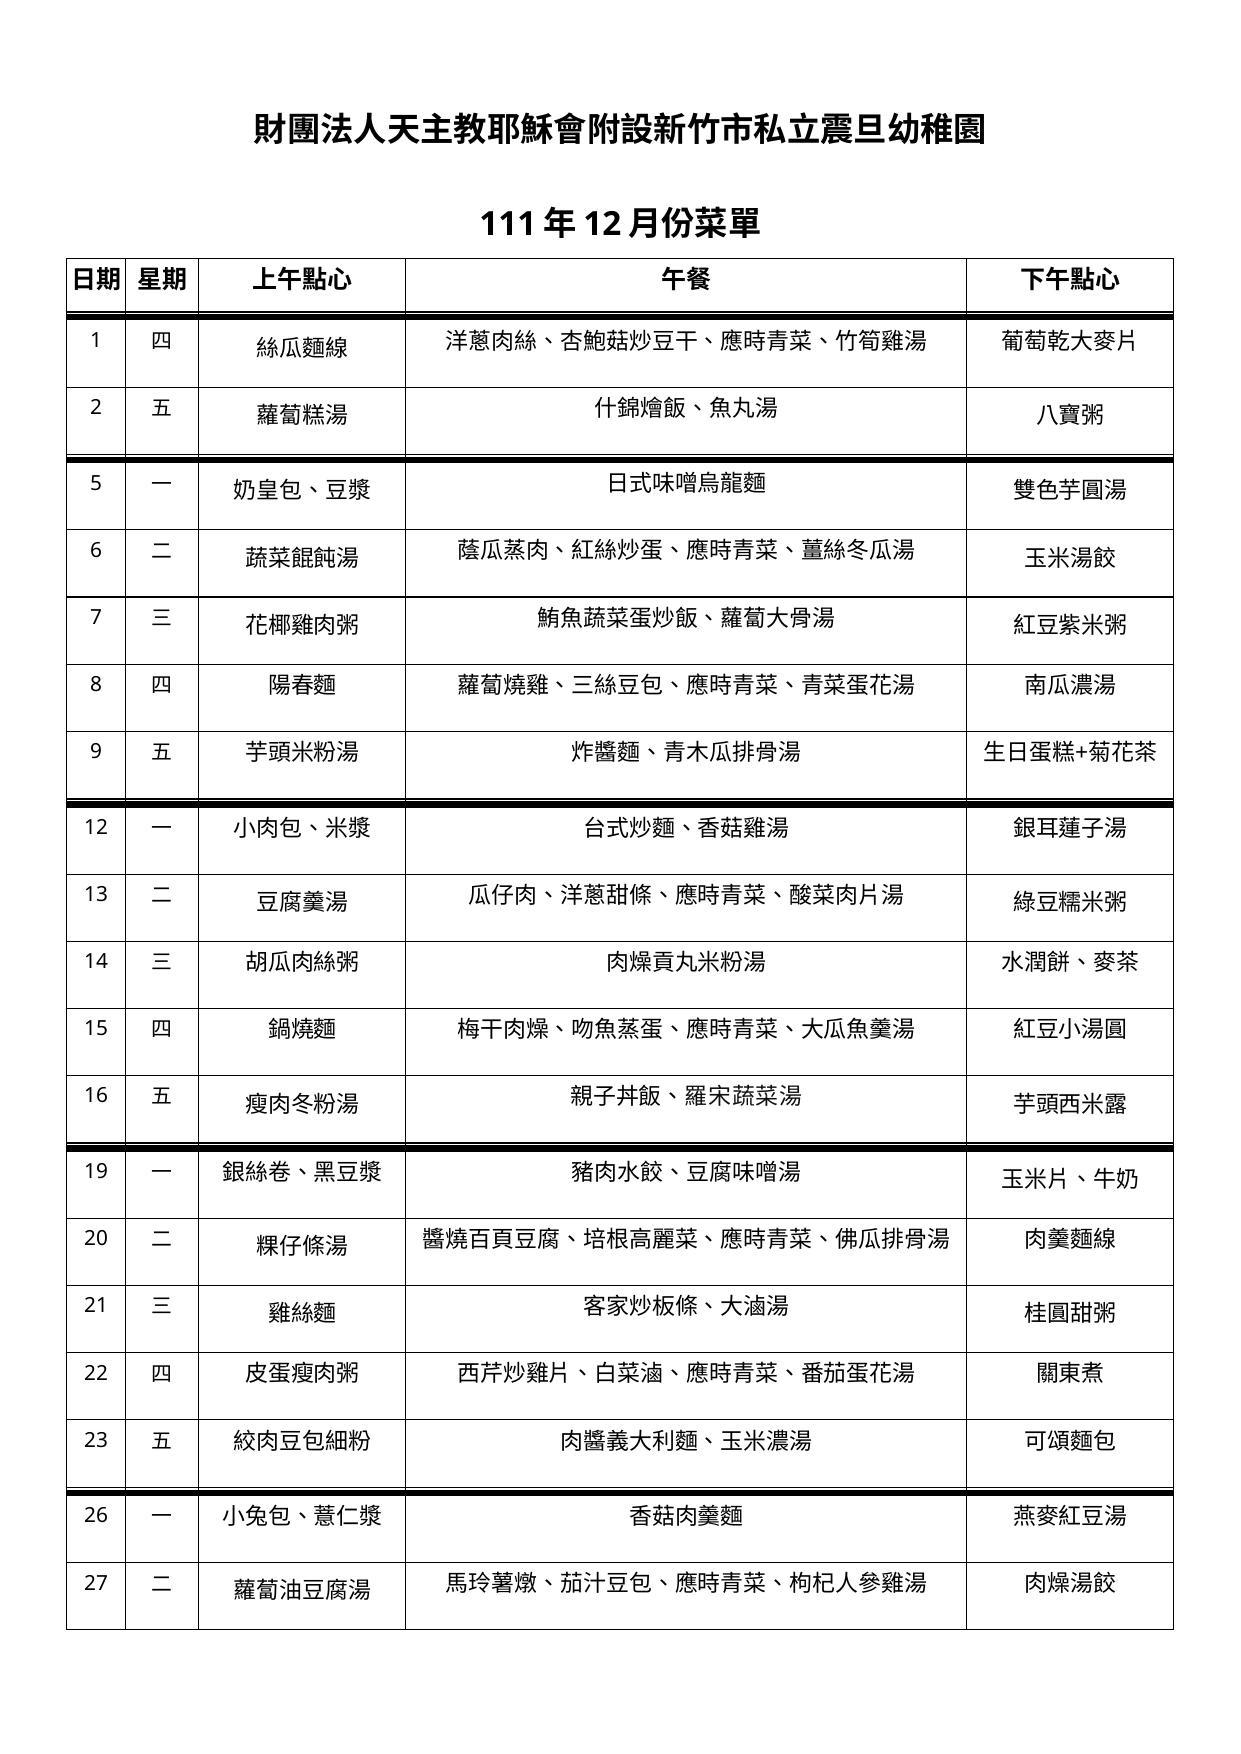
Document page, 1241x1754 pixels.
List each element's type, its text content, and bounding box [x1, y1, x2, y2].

table_cell 五 [126, 1076, 198, 1142]
table_cell 銀耳蓮子湯 [967, 808, 1173, 873]
table_cell 生日蛋糕+菊花茶 [967, 732, 1173, 798]
table_cell 14 [67, 942, 125, 1008]
table_cell 肉燥湯餃 [967, 1563, 1173, 1629]
table_cell 芋頭西米露 [967, 1076, 1173, 1142]
table_cell 22 [67, 1353, 125, 1419]
table_cell 南瓜濃湯 [967, 665, 1173, 731]
table_cell 醬燒百頁豆腐、培根高麗菜、應時青菜、佛瓜排骨湯 [406, 1219, 966, 1285]
table_cell 19 [67, 1152, 125, 1218]
table_cell 豆腐羹湯 [199, 875, 405, 941]
table_header 星期 [126, 259, 198, 311]
table_cell 花椰雞肉粥 [199, 598, 405, 664]
table_cell 綠豆糯米粥 [967, 875, 1173, 941]
table_cell 21 [67, 1286, 125, 1352]
table_cell 陽春麵 [199, 665, 405, 731]
table_cell 紅豆小湯圓 [967, 1009, 1173, 1075]
table_cell 四 [126, 320, 198, 387]
table_cell 23 [67, 1420, 125, 1487]
table_cell 二 [126, 1563, 198, 1629]
table_cell 雙色芋圓湯 [967, 463, 1173, 529]
table_cell 5 [67, 463, 125, 529]
table_cell 1 [67, 320, 125, 387]
table_cell 小肉包、米漿 [199, 808, 405, 873]
table_cell 八寶粥 [967, 388, 1173, 454]
table_cell 8 [67, 665, 125, 731]
table_cell 什錦燴飯、魚丸湯 [406, 388, 966, 454]
table_cell 五 [126, 732, 198, 798]
table_cell 西芹炒雞片、白菜滷、應時青菜、番茄蛋花湯 [406, 1353, 966, 1419]
table_cell 炸醬麵、青木瓜排骨湯 [406, 732, 966, 798]
table_header 午餐 [406, 259, 966, 311]
table_cell 玉米湯餃 [967, 530, 1173, 596]
table_cell 香菇肉羹麵 [406, 1496, 966, 1562]
table_cell 日式味噌烏龍麵 [406, 463, 966, 529]
table_cell 二 [126, 875, 198, 941]
table_cell 五 [126, 388, 198, 454]
table_cell 雞絲麵 [199, 1286, 405, 1352]
table_header 下午點心 [967, 259, 1173, 311]
table_cell 20 [67, 1219, 125, 1285]
table_cell 台式炒麵、香菇雞湯 [406, 808, 966, 873]
table_cell 蘿蔔燒雞、三絲豆包、應時青菜、青菜蛋花湯 [406, 665, 966, 731]
table_cell 馬玲薯燉、茄汁豆包、應時青菜、枸杞人參雞湯 [406, 1563, 966, 1629]
table_cell 15 [67, 1009, 125, 1075]
table_cell 葡萄乾大麥片 [967, 320, 1173, 387]
table_cell 銀絲卷、黑豆漿 [199, 1152, 405, 1218]
table_cell 肉醬義大利麵、玉米濃湯 [406, 1420, 966, 1487]
table_cell 絲瓜麵線 [199, 320, 405, 387]
table_cell 可頌麵包 [967, 1420, 1173, 1487]
table_cell 親子丼飯、羅宋蔬菜湯 [406, 1076, 966, 1142]
table_cell 一 [126, 463, 198, 529]
table_cell 瘦肉冬粉湯 [199, 1076, 405, 1142]
table_cell 客家炒板條、大滷湯 [406, 1286, 966, 1352]
table_cell 三 [126, 598, 198, 664]
table_cell 四 [126, 1009, 198, 1075]
table_cell 關東煮 [967, 1353, 1173, 1419]
table_cell 16 [67, 1076, 125, 1142]
table_cell 13 [67, 875, 125, 941]
table_cell 6 [67, 530, 125, 596]
table_header 上午點心 [199, 259, 405, 311]
table_cell 三 [126, 1286, 198, 1352]
table_cell 2 [67, 388, 125, 454]
table_cell 四 [126, 665, 198, 731]
table_cell 芋頭米粉湯 [199, 732, 405, 798]
table_cell 五 [126, 1420, 198, 1487]
table_cell 7 [67, 598, 125, 664]
table_cell 小兔包、薏仁漿 [199, 1496, 405, 1562]
table_cell 四 [126, 1353, 198, 1419]
table_cell 燕麥紅豆湯 [967, 1496, 1173, 1562]
table_cell 一 [126, 808, 198, 873]
table_cell 一 [126, 1152, 198, 1218]
table_cell 皮蛋瘦肉粥 [199, 1353, 405, 1419]
table_cell 梅干肉燥、吻魚蒸蛋、應時青菜、大瓜魚羹湯 [406, 1009, 966, 1075]
text 111年12月份菜單 [75, 183, 1165, 258]
table_cell 二 [126, 1219, 198, 1285]
table_cell 12 [67, 808, 125, 873]
table_cell 瓜仔肉、洋蔥甜條、應時青菜、酸菜肉片湯 [406, 875, 966, 941]
table_cell 桂圓甜粥 [967, 1286, 1173, 1352]
table_cell 肉燥貢丸米粉湯 [406, 942, 966, 1008]
table_cell 紅豆紫米粥 [967, 598, 1173, 664]
table_cell 9 [67, 732, 125, 798]
table_cell 二 [126, 530, 198, 596]
table_cell 玉米片、牛奶 [967, 1152, 1173, 1218]
text 財團法人天主教耶穌會附設新竹市私立震旦幼稚園 [75, 89, 1165, 164]
table_cell 肉羹麵線 [967, 1219, 1173, 1285]
table_cell 27 [67, 1563, 125, 1629]
table_cell 絞肉豆包細粉 [199, 1420, 405, 1487]
table_cell 26 [67, 1496, 125, 1562]
table_cell 水潤餅、麥茶 [967, 942, 1173, 1008]
table_cell 粿仔條湯 [199, 1219, 405, 1285]
table_cell 一 [126, 1496, 198, 1562]
table_header 日期 [67, 259, 125, 311]
table_cell 鍋燒麵 [199, 1009, 405, 1075]
table_cell 胡瓜肉絲粥 [199, 942, 405, 1008]
table_cell 蘿蔔糕湯 [199, 388, 405, 454]
table_cell 蘿蔔油豆腐湯 [199, 1563, 405, 1629]
table_cell 奶皇包、豆漿 [199, 463, 405, 529]
table_cell 蔭瓜蒸肉、紅絲炒蛋、應時青菜、薑絲冬瓜湯 [406, 530, 966, 596]
table_cell 鮪魚蔬菜蛋炒飯、蘿蔔大骨湯 [406, 598, 966, 664]
table_cell 豬肉水餃、豆腐味噌湯 [406, 1152, 966, 1218]
table_cell 洋蔥肉絲、杏鮑菇炒豆干、應時青菜、竹筍雞湯 [406, 320, 966, 387]
table_cell 三 [126, 942, 198, 1008]
table_cell 蔬菜餛飩湯 [199, 530, 405, 596]
